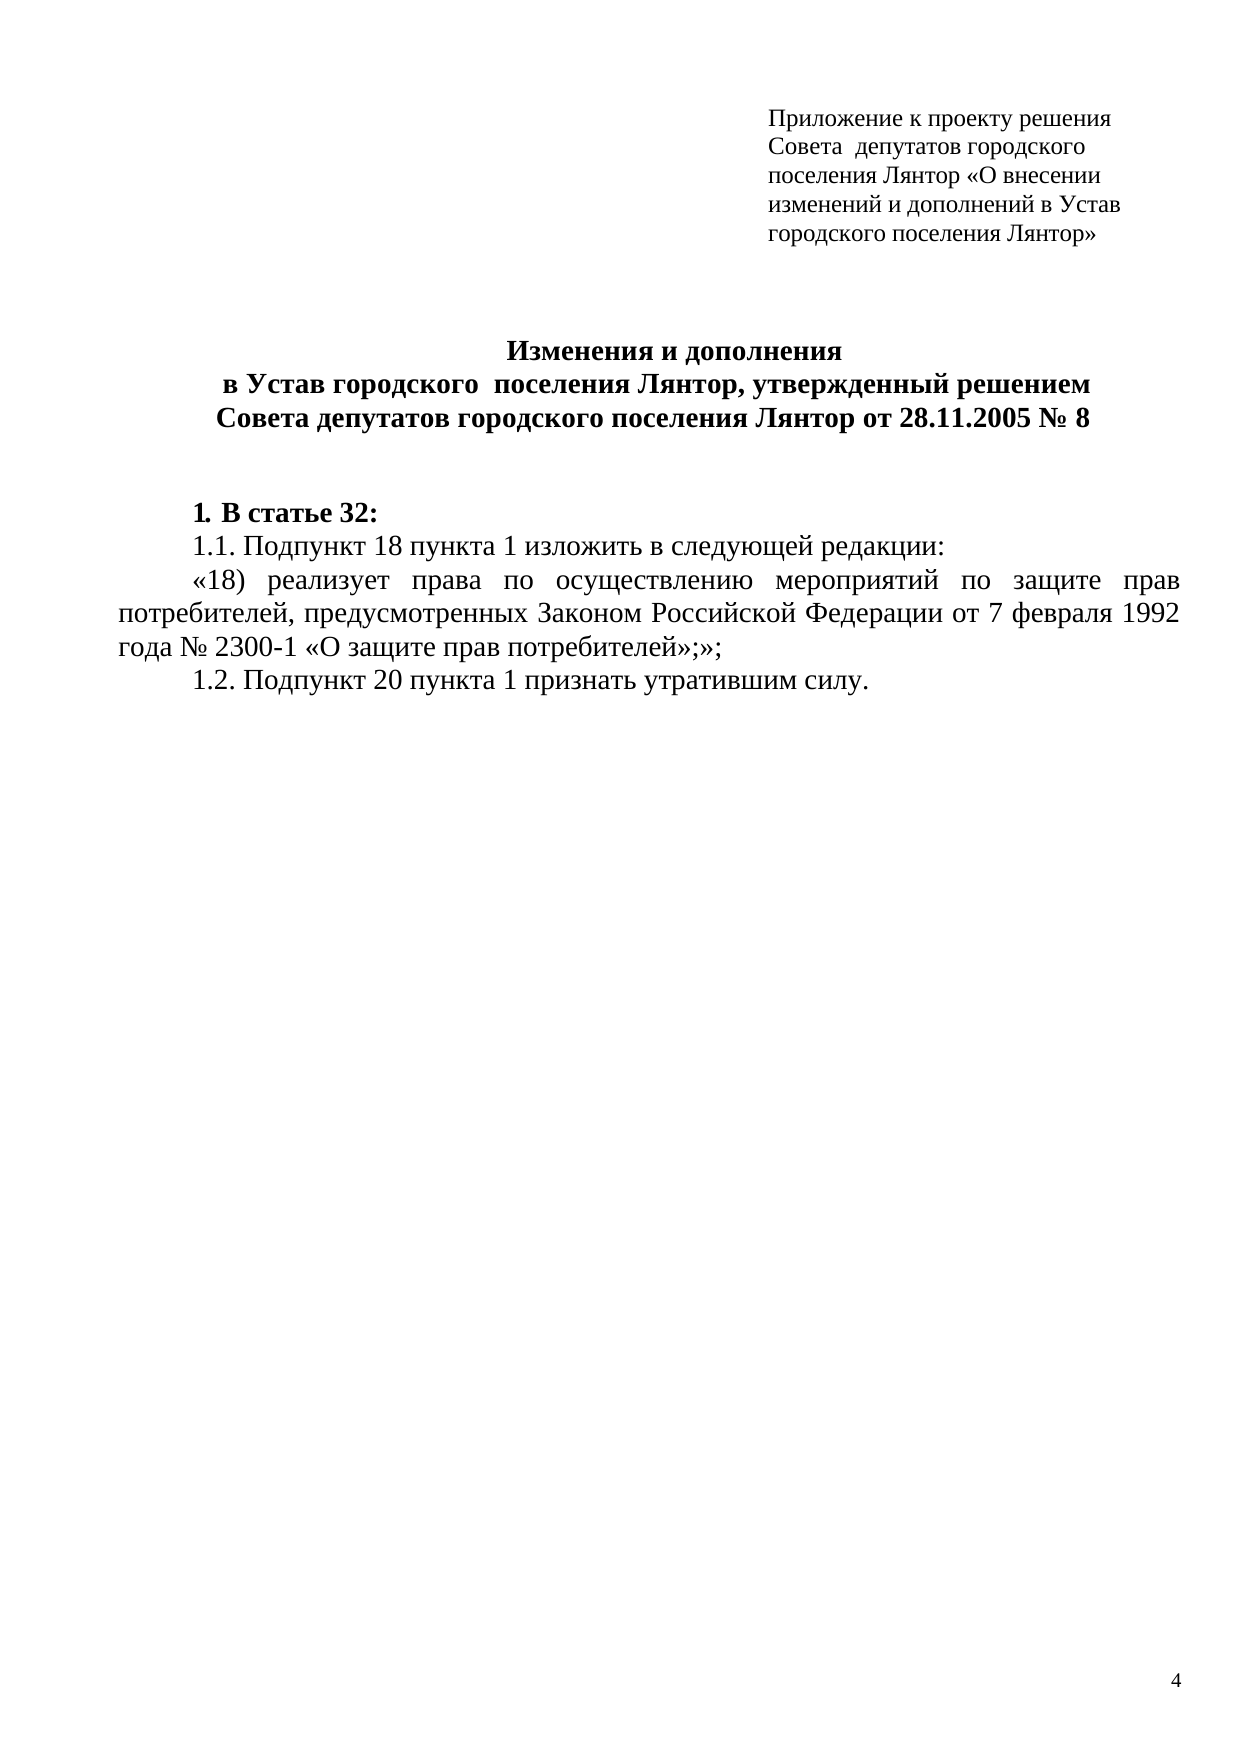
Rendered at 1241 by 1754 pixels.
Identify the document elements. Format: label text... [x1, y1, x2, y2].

text 1. В статье 32: [118, 495, 1181, 528]
text Изменения и дополнения [168, 333, 1181, 366]
text 1.1. Подпункт 18 пункта 1 изложить в следующей редакции: [118, 528, 1181, 562]
text Совета депутатов городского [768, 131, 1181, 160]
text поселения Лянтор «О внесении изменений и дополнений в Устав городского поселения Лянтор» [768, 160, 1181, 246]
text «18) реализует права по осуществлению мероприятий по защите прав потребителей, предусмотренных Законом Российской Федерации от 7 февраля 1992 года № 2300-1 «О защите прав потребителей»;»; [118, 562, 1181, 662]
text в Устав городского поселения Лянтор, утвержденный решением Совета депутатов городского поселения Лянтор от 28.11.2005 № 8 [177, 366, 1137, 461]
text 1.2. Подпункт 20 пункта 1 признать утратившим силу. [118, 662, 1181, 696]
text Приложение к проекту решения [768, 103, 1181, 131]
